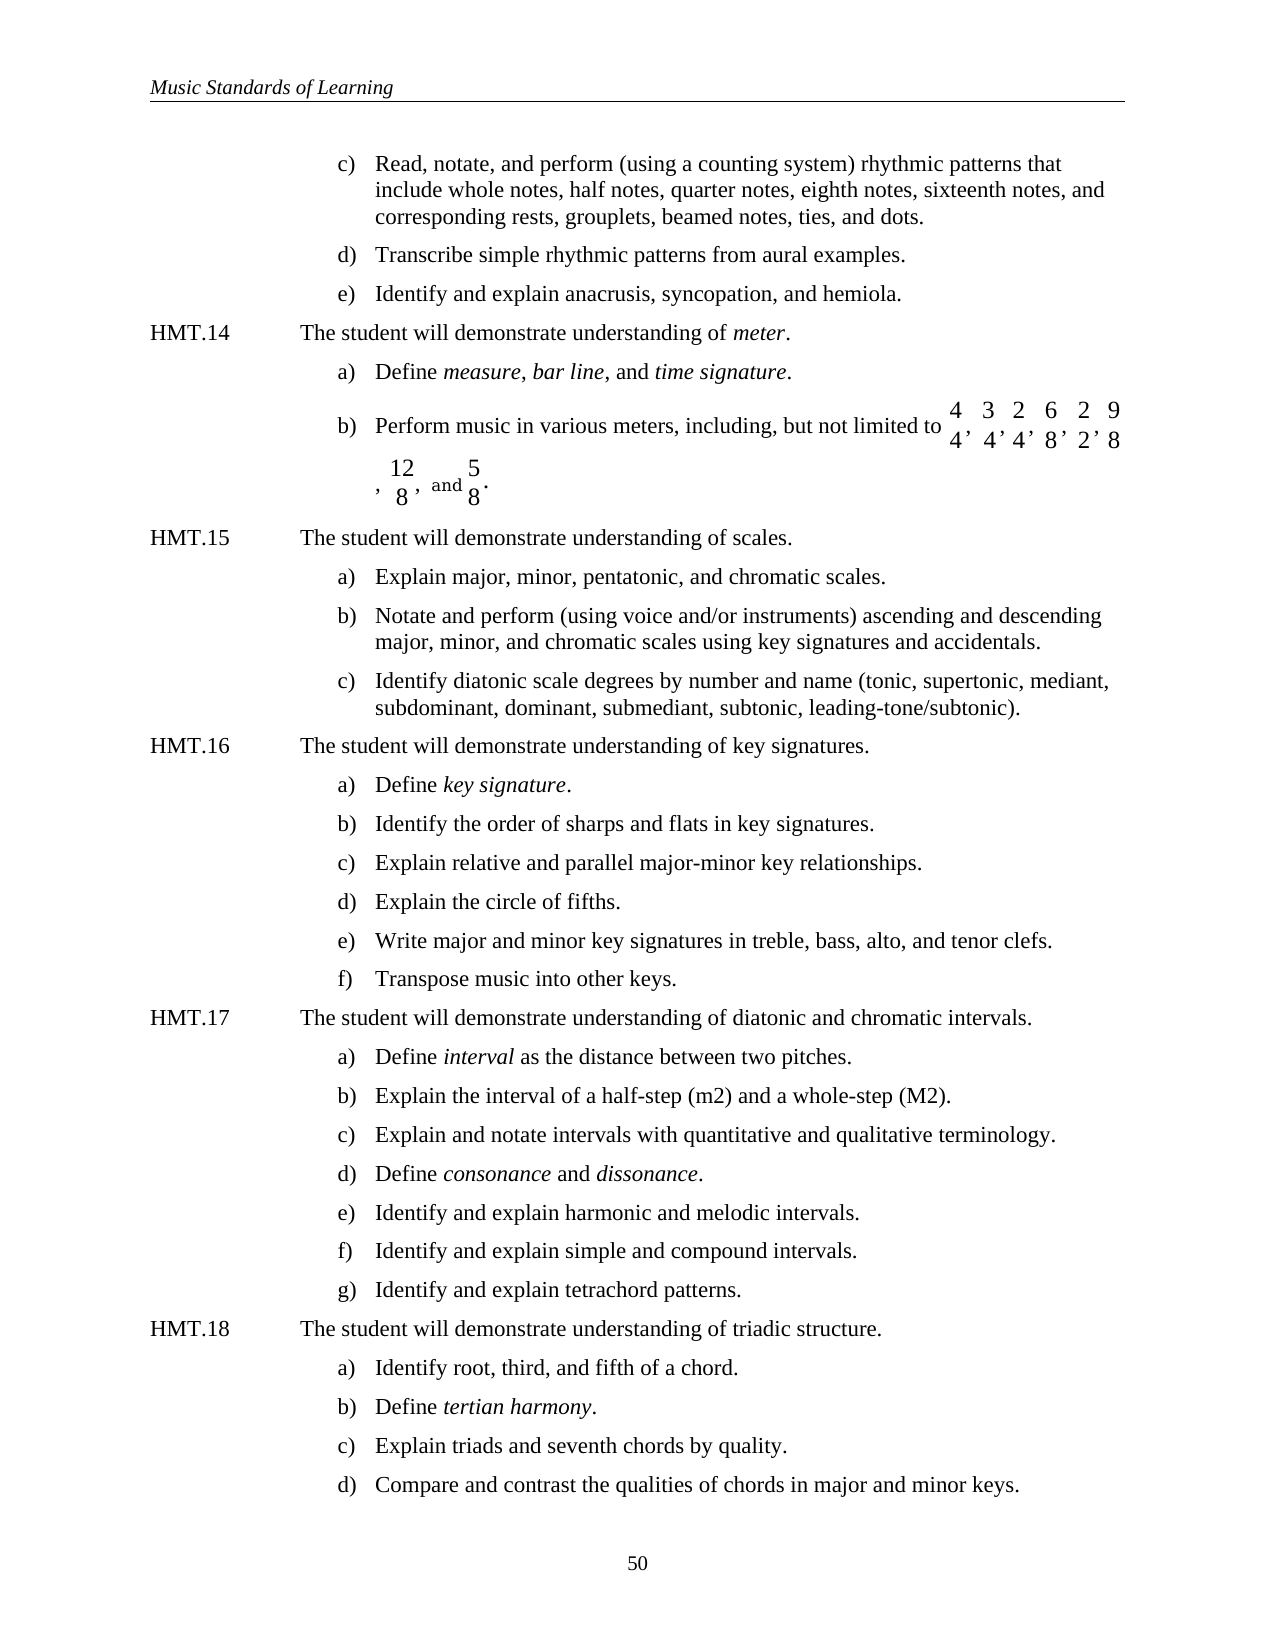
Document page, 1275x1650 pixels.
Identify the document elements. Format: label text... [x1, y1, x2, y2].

list Define interval as the distance between two pitches. [337, 1043, 1125, 1069]
list Transcribe simple rhythmic patterns from aural examples. [337, 242, 1125, 268]
list Identify and explain anacrusis, syncopation, and hemiola. [337, 280, 1125, 307]
list Perform music in various meters, including, but not limited to , , , , , , , and [337, 397, 1125, 512]
text HMT.14 The student will demonstrate understanding of meter. [150, 319, 1125, 346]
text HMT.17 The student will demonstrate understanding of diatonic and chromatic intervals. [150, 1004, 1125, 1031]
list Explain major, minor, pentatonic, and chromatic scales. [337, 563, 1125, 589]
list Notate and perform (using voice and/or instruments) ascending and descending major, minor, and chromatic scales using key signatures and accidentals. [337, 602, 1125, 655]
list Write major and minor key signatures in treble, bass, alto, and tenor clefs. [337, 927, 1125, 953]
list Explain triads and seventh chords by quality. [337, 1432, 1125, 1458]
list Identify the order of sharps and flats in key signatures. [337, 810, 1125, 836]
list Define measure, bar line, and time signature. [337, 358, 1125, 384]
text HMT.16 The student will demonstrate understanding of key signatures. [150, 732, 1125, 759]
list Identify diatonic scale degrees by number and name (tonic, supertonic, mediant, subdominant, dominant, submediant, subtonic, leading-tone/subtonic). [337, 667, 1125, 720]
list Identify root, third, and fifth of a chord. [337, 1354, 1125, 1380]
list Explain relative and parallel major-minor key relationships. [337, 849, 1125, 875]
list Define tertian harmony. [337, 1393, 1125, 1419]
list Explain and notate intervals with quantitative and qualitative terminology. [337, 1121, 1125, 1147]
list Explain the circle of fifths. [337, 888, 1125, 914]
list Identify and explain simple and compound intervals. [337, 1237, 1125, 1264]
list Read, notate, and perform (using a counting system) rhythmic patterns that include whole notes, half notes, quarter notes, eighth notes, sixteenth notes, and corresponding rests, grouplets, beamed notes, ties, and dots. [337, 150, 1125, 229]
list Identify and explain tetrachord patterns. [337, 1276, 1125, 1303]
list Compare and contrast the qualities of chords in major and minor keys. [337, 1471, 1125, 1497]
list Define key signature. [337, 771, 1125, 798]
list Identify and explain harmonic and melodic intervals. [337, 1199, 1125, 1225]
text HMT.15 The student will demonstrate understanding of scales. [150, 524, 1125, 551]
list Transpose music into other keys. [337, 966, 1125, 992]
list Explain the interval of a half-step (m2) and a whole-step (M2). [337, 1082, 1125, 1108]
list Define consonance and dissonance. [337, 1160, 1125, 1186]
text HMT.18 The student will demonstrate understanding of triadic structure. [150, 1315, 1125, 1342]
